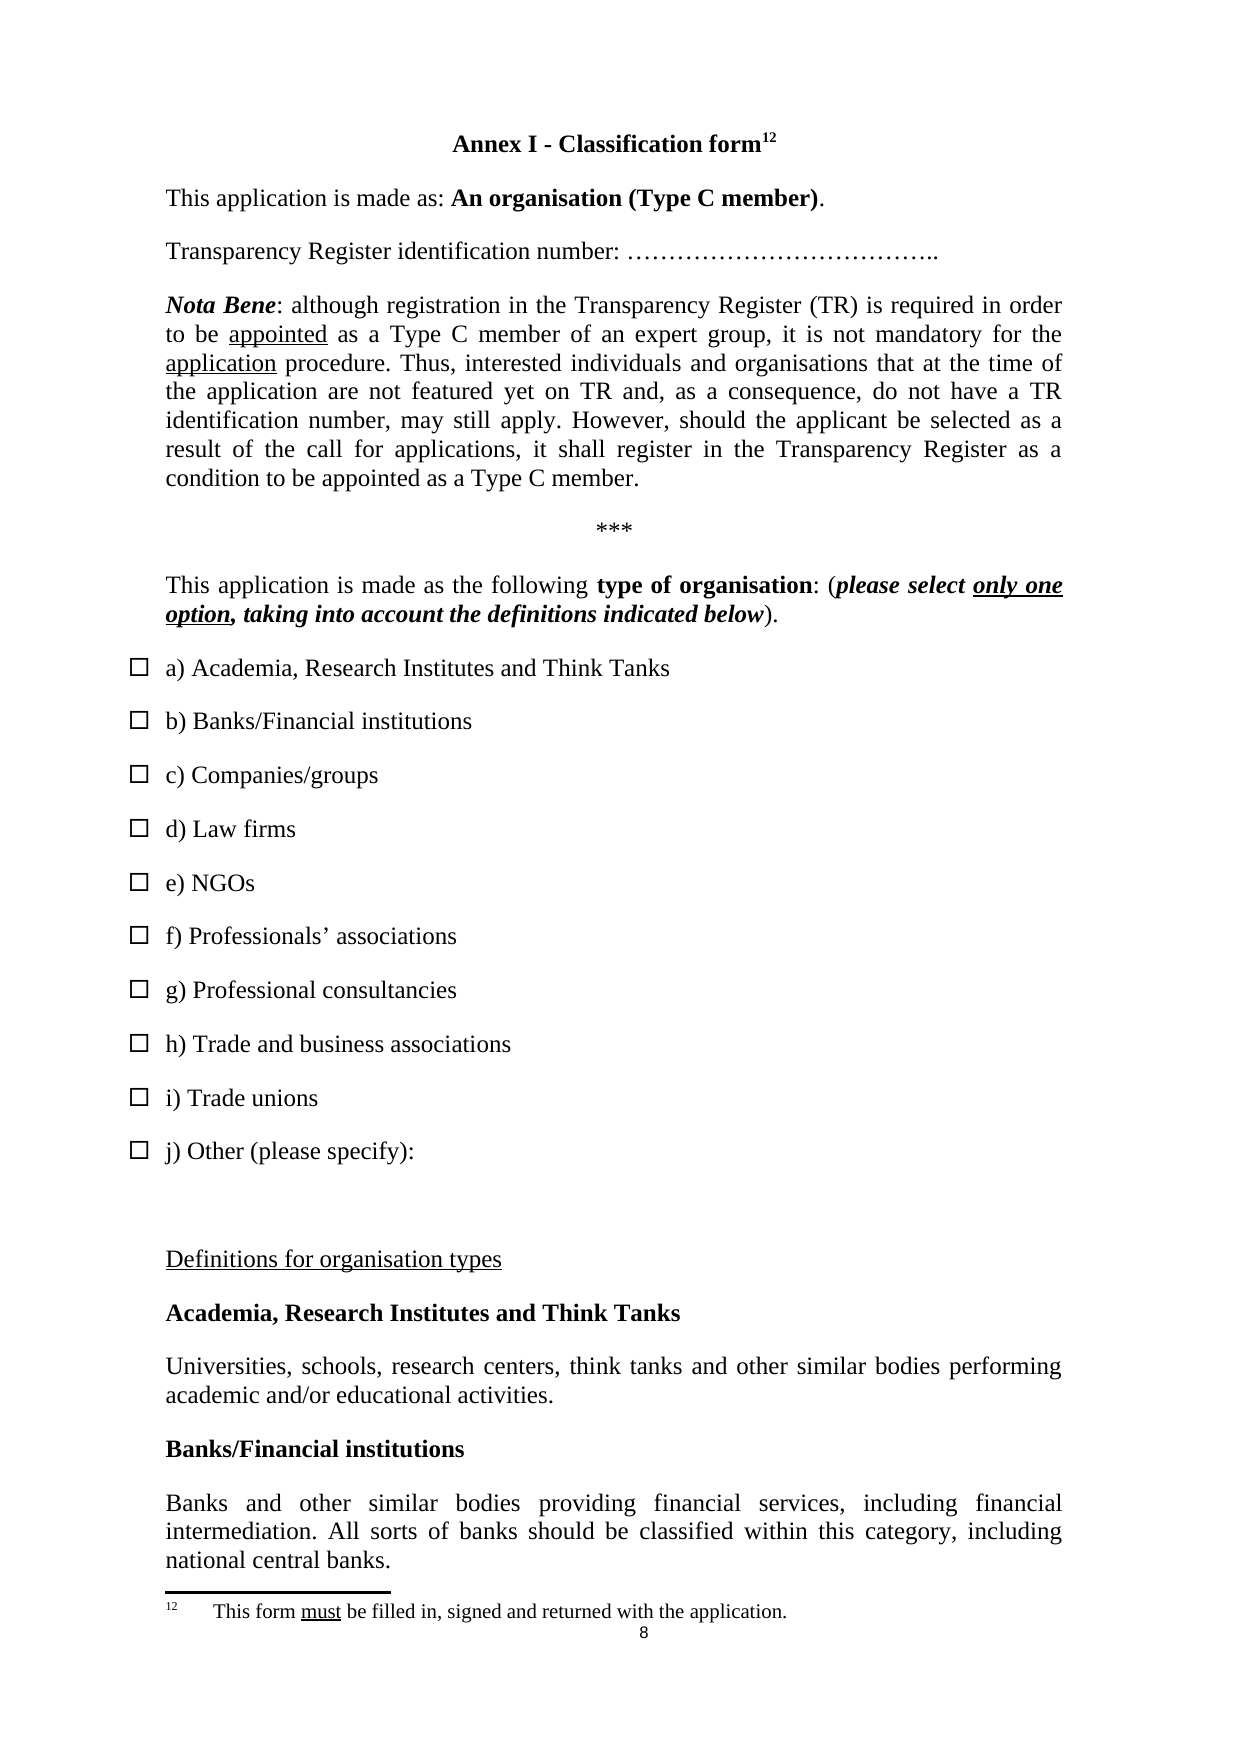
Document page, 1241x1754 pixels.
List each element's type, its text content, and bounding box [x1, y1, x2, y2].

text Transparency Register identification number: ……………………………….. [165, 236, 1063, 265]
list a) Academia, Research Institutes and Think Tanks [128, 653, 1063, 681]
text Definitions for organisation types [165, 1244, 1063, 1273]
text Banks and other similar bodies providing financial services, including financial intermediation. All sorts of banks should be classified within this category, including national central banks. [165, 1488, 1063, 1574]
list e) NGOs [128, 868, 1063, 896]
list j) Other (please specify): [128, 1136, 1063, 1165]
list h) Trade and business associations [128, 1029, 1063, 1058]
text This application is made as the following type of organisation: (please select only one option, taking into account the definitions indicated below). [165, 570, 1063, 628]
list f) Professionals’ associations [128, 921, 1063, 950]
text Nota Bene: although registration in the Transparency Register (TR) is required in order to be appointed as a Type C member of an expert group, it is not mandatory for the application procedure. Thus, interested individuals and organisations that at the time of the application are not featured yet on TR and, as a consequence, do not have a TR identification number, may still apply. However, should the applicant be selected as a result of the call for applications, it shall register in the Transparency Register as a condition to be appointed as a Type C member. [165, 290, 1063, 491]
list b) Banks/Financial institutions [128, 706, 1063, 735]
list c) Companies/groups [128, 760, 1063, 789]
text Academia, Research Institutes and Think Tanks [165, 1298, 1063, 1326]
list i) Trade unions [128, 1083, 1063, 1111]
list d) Law firms [128, 814, 1063, 843]
text This application is made as: An organisation (Type C member). [165, 183, 1063, 211]
text Banks/Financial institutions [165, 1434, 1063, 1463]
text Universities, schools, research centers, think tanks and other similar bodies performing academic and/or educational activities. [165, 1351, 1063, 1409]
text Annex I - Classification form [165, 129, 1063, 158]
text *** [165, 516, 1063, 545]
list g) Professional consultancies [128, 975, 1063, 1004]
